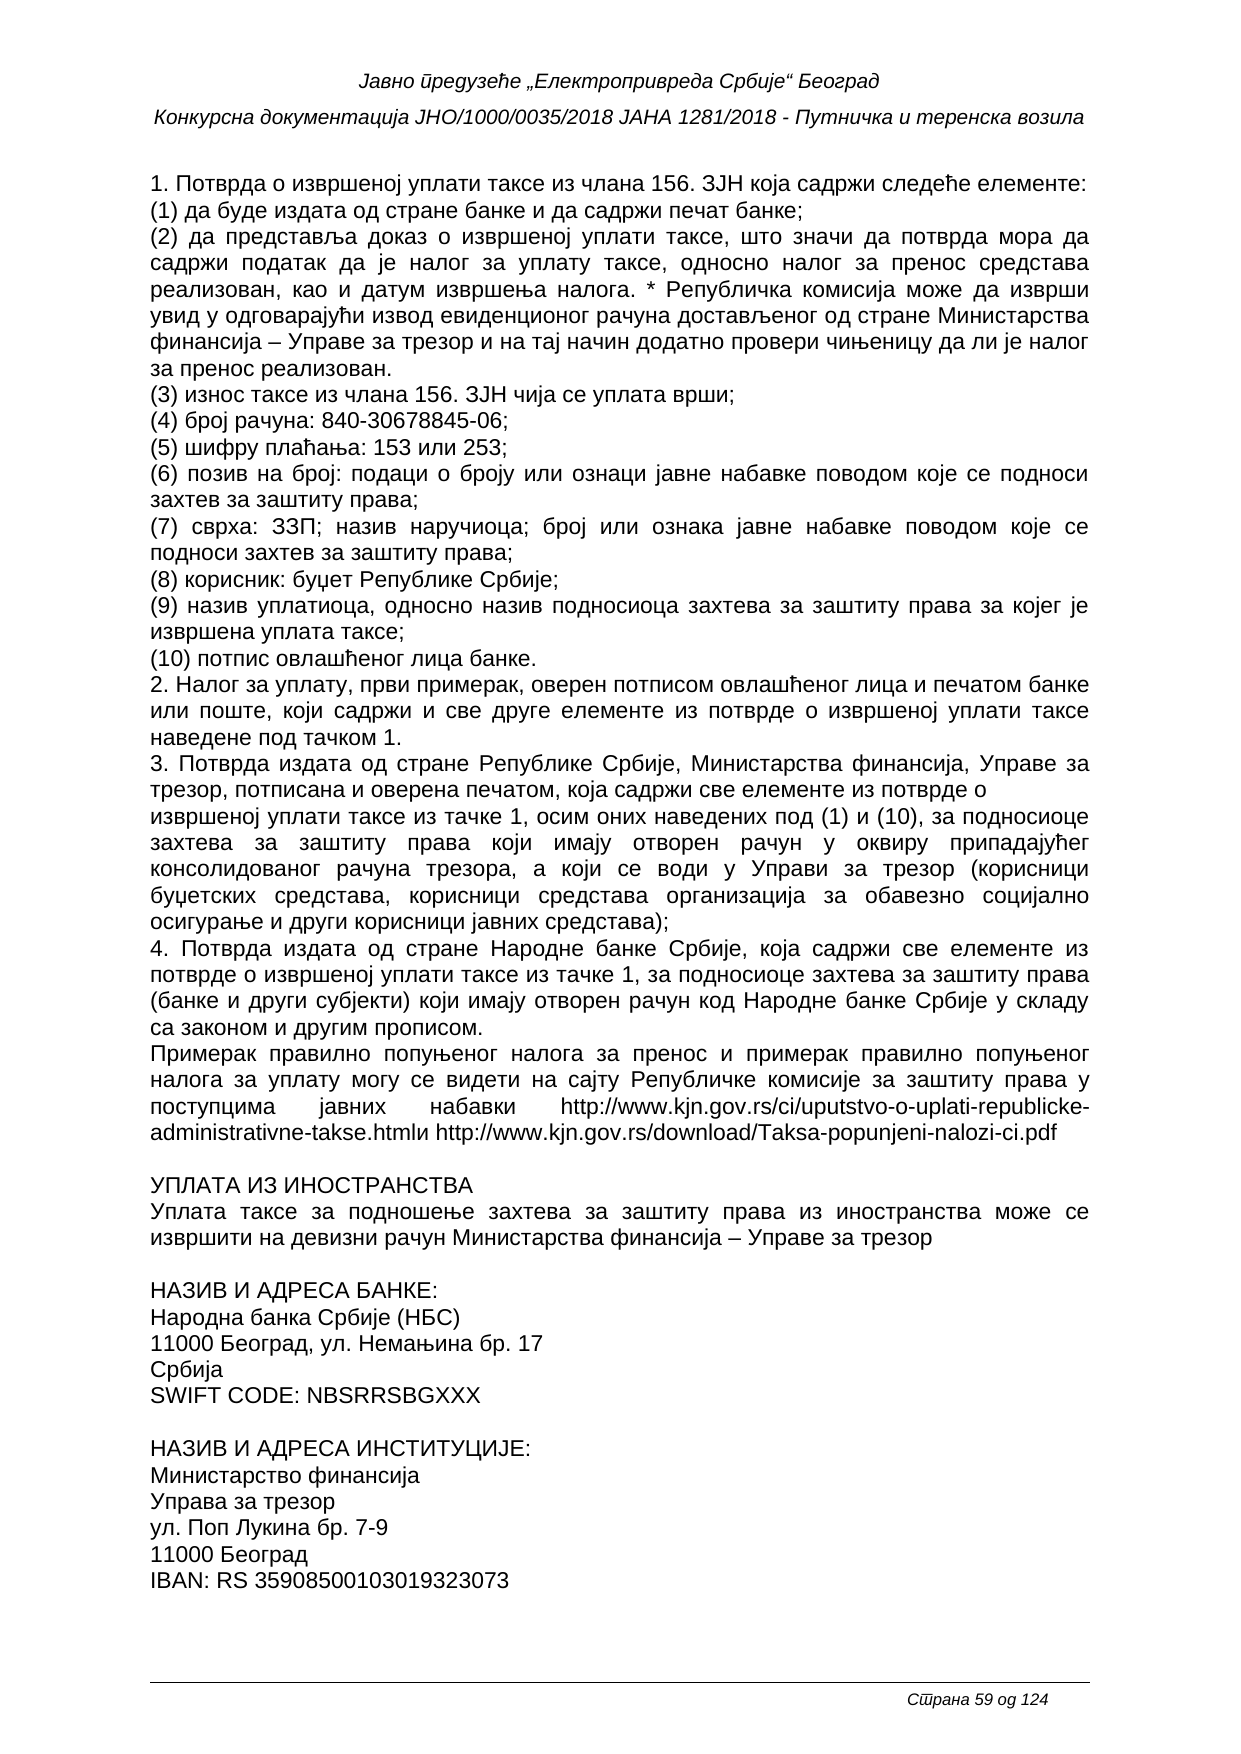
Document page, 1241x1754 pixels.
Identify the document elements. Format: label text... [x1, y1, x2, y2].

text IBAN: RS 35908500103019323073 [150, 1567, 1090, 1593]
text (9) назив уплатиоца, односно назив подносиоца захтева за заштиту права за којег је извршена уплата таксе; [150, 592, 1090, 644]
text (7) сврха: ЗЗП; назив наручиоца; број или ознака јавне набавке поводом које се подноси захтев за заштиту права; [150, 513, 1090, 566]
text извршеној уплати таксе из тачке 1, осим оних наведених под (1) и (10), за подносиоце захтева за заштиту права који имају отворен рачун у оквиру припадајућег консолидованог рачуна трезора, а који се води у Управи за трезор (корисници буџетских средстава, корисници средстава организација за обавезно социјално осигурање и други корисници јавних средстава); [150, 803, 1090, 934]
text (8) корисник: буџет Републике Србије; [150, 566, 1090, 592]
text (10) потпис овлашћеног лица банке. [150, 644, 1090, 671]
text Србија [150, 1356, 1090, 1382]
text Управа за трезор [150, 1488, 1090, 1514]
text 1. Потврда о извршеној уплати таксе из члана 156. ЗЈН која садржи следеће елементе: [150, 170, 1090, 197]
text 4. Потврда издата од стране Народне банке Србије, која садржи све елементе из потврде о извршеној уплати таксе из тачке 1, за подносиоце захтева за заштиту права (банке и други субјекти) који имају отворен рачун код Народне банке Србије у складу са законом и другим прописом. [150, 934, 1090, 1040]
text (4) број рачуна: 840-30678845-06; [150, 407, 1090, 434]
text 2. Налог за уплату, први примерак, оверен потписом овлашћеног лица и печатом банке или поште, који садржи и све друге елементе из потврде о извршеној уплати таксе наведене под тачком 1. [150, 671, 1090, 750]
text Народна банка Србије (НБС) [150, 1303, 1090, 1330]
text Примерак правилно попуњеног налога за пренос и примерак правилно попуњеног налога за уплату могу се видети на сајту Републичке комисије за заштиту права у поступцима јавних набавки http://www.kjn.gov.rs/ci/uputstvo-o-uplati-republicke-administrativne-takse.htmlи http://www.kjn.gov.rs/download/Taksa-popunjeni-nalozi-ci.pdf [150, 1040, 1090, 1145]
text 11000 Београд [150, 1541, 1090, 1567]
text Министарство финансија [150, 1462, 1090, 1488]
text Уплата таксе за подношење захтева за заштиту права из иностранства може се извршити на девизни рачун Министарства финансија – Управе за трезор [150, 1198, 1090, 1251]
text НАЗИВ И АДРЕСА ИНСТИТУЦИЈЕ: [150, 1435, 1090, 1462]
text (1) да буде издата од стране банке и да садржи печат банке; [150, 197, 1090, 223]
text (2) да представља доказ о извршеној уплати таксе, што значи да потврда мора да садржи податак да је налог за уплату таксе, односно налог за пренос средстава реализован, као и датум извршења налога. * Републичка комисија може да изврши увид у одговарајући извод евиденционог рачуна достављеног од стране Министарства финансија – Управе за трезор и на тај начин додатно провери чињеницу да ли је налог за пренос реализован. [150, 223, 1090, 381]
text (3) износ таксе из члана 156. ЗЈН чија се уплата врши; [150, 381, 1090, 407]
text (5) шифру плаћања: 153 или 253; [150, 434, 1090, 460]
text (6) позив на број: подаци о броју или ознаци јавне набавке поводом које се подноси захтев за заштиту права; [150, 460, 1090, 513]
text 11000 Београд, ул. Немањина бр. 17 [150, 1330, 1090, 1356]
text SWIFT CODE: NBSRRSBGXXX [150, 1382, 1090, 1409]
text УПЛАТА ИЗ ИНОСТРАНСТВА [150, 1172, 1090, 1198]
text ул. Поп Лукина бр. 7-9 [150, 1514, 1090, 1541]
text 3. Потврда издата од стране Републике Србије, Министарства финансија, Управе за трезор, потписана и оверена печатом, која садржи све елементе из потврде о [150, 750, 1090, 803]
text НАЗИВ И АДРЕСА БАНКЕ: [150, 1277, 1090, 1303]
